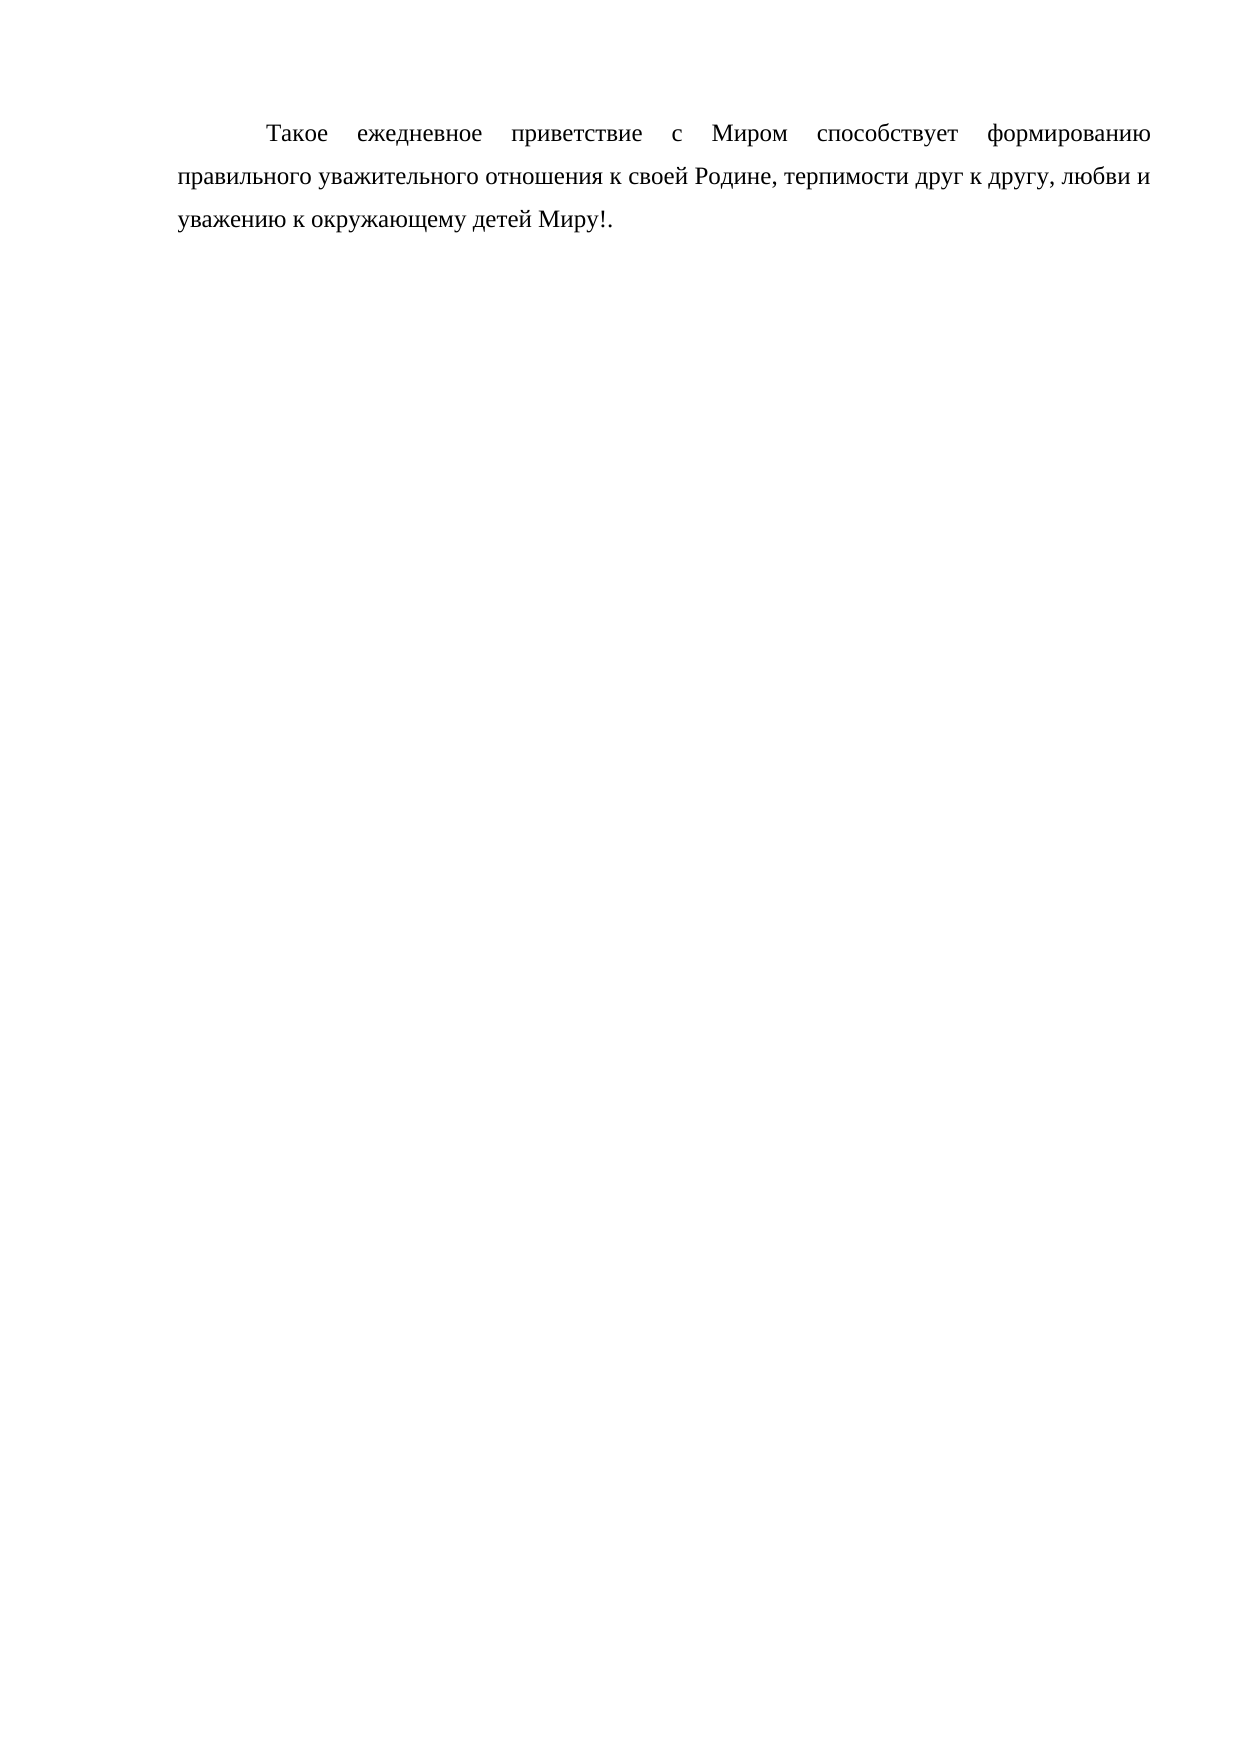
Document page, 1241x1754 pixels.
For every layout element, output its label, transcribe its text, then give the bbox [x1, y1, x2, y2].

text Такое ежедневное приветствие с Миром способствует формированию правильного уважительного отношения к своей Родине, терпимости друг к другу, любви и уважению к окружающему детей Миру!. [177, 118, 1152, 233]
